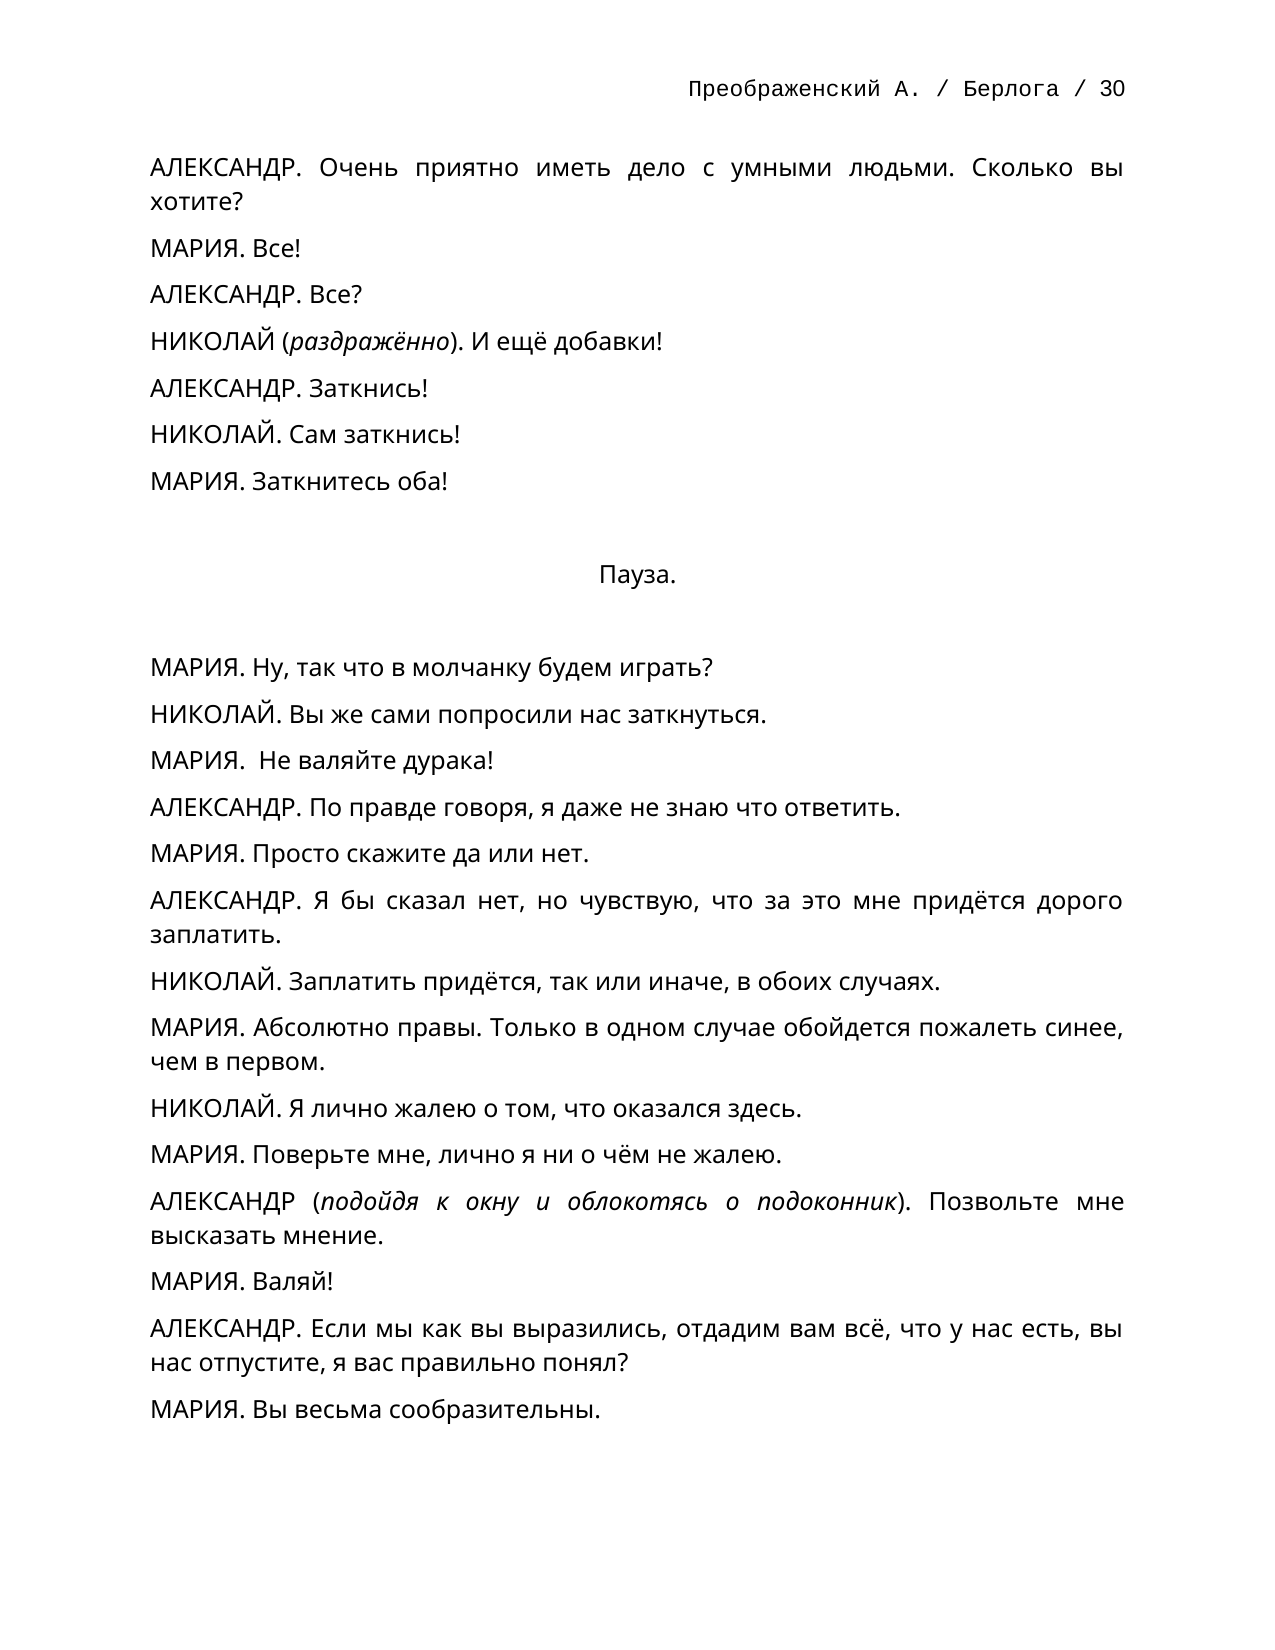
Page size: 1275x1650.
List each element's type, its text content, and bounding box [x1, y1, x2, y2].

text МАРИЯ. Абсолютно правы. Только в одном случае обойдется пожалеть синее, чем в первом. [150, 1010, 1125, 1078]
text МАРИЯ. Не валяйте дурака! [150, 743, 1125, 777]
text НИКОЛАЙ. Я лично жалею о том, что оказался здесь. [150, 1090, 1125, 1124]
text АЛЕКСАНДР. Если мы как вы выразились, отдадим вам всё, что у нас есть, вы нас отпустите, я вас правильно понял? [150, 1311, 1125, 1379]
text НИКОЛАЙ (раздражённо). И ещё добавки! [150, 324, 1125, 358]
text АЛЕКСАНДР. Все? [150, 277, 1125, 311]
text НИКОЛАЙ. Сам заткнись! [150, 417, 1125, 451]
text АЛЕКСАНДР. Заткнись! [150, 370, 1125, 404]
text АЛЕКСАНДР. Очень приятно иметь дело с умными людьми. Сколько вы хотите? [150, 150, 1125, 218]
text МАРИЯ. Все! [150, 231, 1125, 265]
text Пауза. [150, 557, 1125, 591]
text МАРИЯ. Вы весьма сообразительны. [150, 1391, 1125, 1425]
text МАРИЯ. Валяй! [150, 1264, 1125, 1298]
text АЛЕКСАНДР (подойдя к окну и облокотясь о подоконник). Позвольте мне высказать мнение. [150, 1183, 1125, 1252]
text АЛЕКСАНДР. По правде говоря, я даже не знаю что ответить. [150, 789, 1125, 823]
text МАРИЯ. Просто скажите да или нет. [150, 836, 1125, 870]
text МАРИЯ. Заткнитесь оба! [150, 463, 1125, 497]
text МАРИЯ. Поверьте мне, лично я ни о чём не жалею. [150, 1137, 1125, 1171]
text МАРИЯ. Ну, так что в молчанку будем играть? [150, 650, 1125, 684]
text НИКОЛАЙ. Заплатить придётся, так или иначе, в обоих случаях. [150, 963, 1125, 997]
text АЛЕКСАНДР. Я бы сказал нет, но чувствую, что за это мне придётся дорого заплатить. [150, 882, 1125, 951]
text НИКОЛАЙ. Вы же сами попросили нас заткнуться. [150, 696, 1125, 730]
